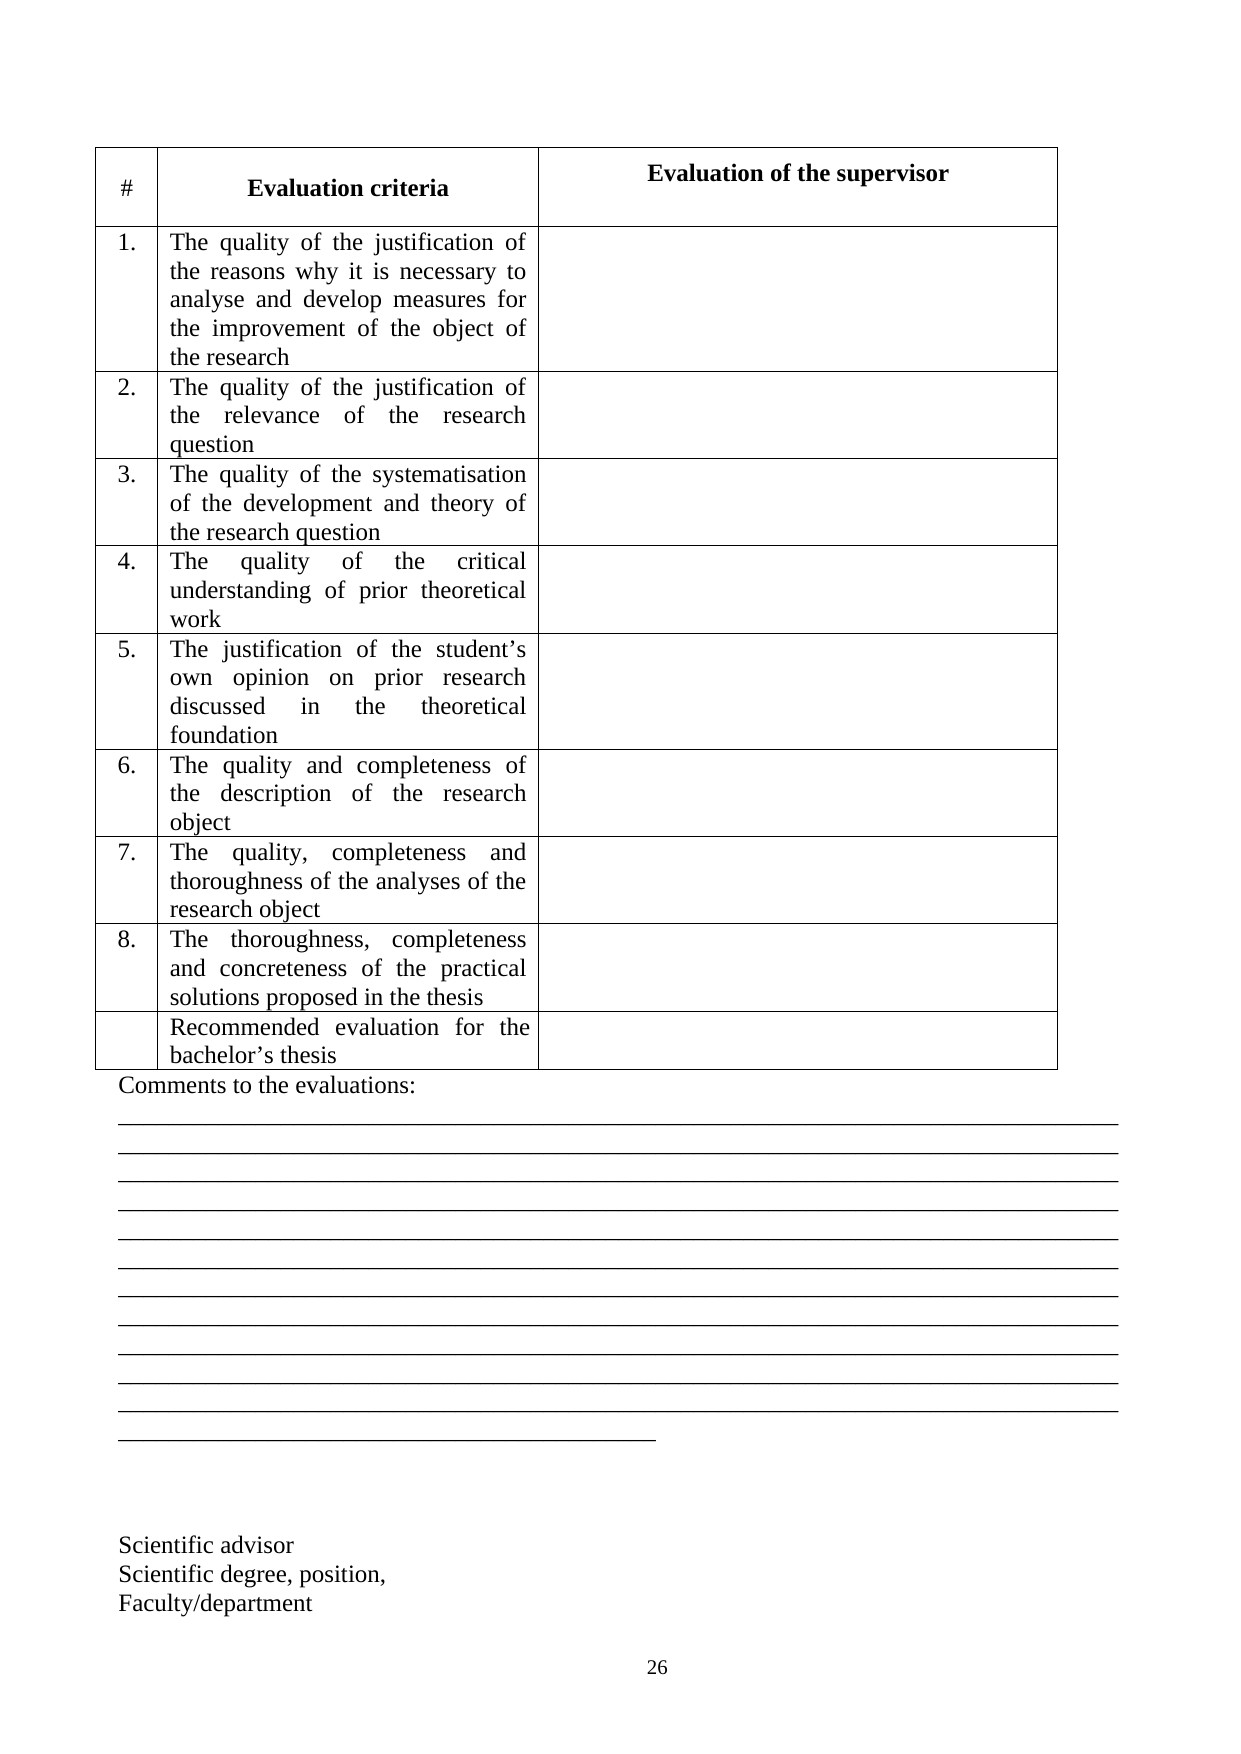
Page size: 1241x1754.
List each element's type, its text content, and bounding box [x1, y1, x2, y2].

table_cell Recommended evaluation for the bachelor’s thesis [158, 1012, 538, 1069]
table_cell The quality of the critical understanding of prior theoretical work [158, 546, 538, 633]
table_cell 5. [96, 634, 157, 749]
table_cell [539, 372, 1057, 458]
table_cell [539, 924, 1057, 1011]
table_header Evaluation of the supervisor [539, 148, 1057, 226]
table_cell [539, 837, 1057, 923]
table_cell 3. [96, 459, 157, 545]
text Scientific degree, position, [118, 1559, 1122, 1588]
table_header # [96, 148, 157, 226]
table_cell [539, 634, 1057, 749]
table_cell [539, 750, 1057, 836]
text Scientific advisor [118, 1530, 1122, 1559]
table_cell [539, 1012, 1057, 1069]
table_cell The quality and completeness of the description of the research object [158, 750, 538, 836]
table_cell The quality of the justification of the relevance of the research question [158, 372, 538, 458]
table_cell 1. [96, 227, 157, 371]
table_header Evaluation criteria [158, 148, 538, 226]
table_cell 6. [96, 750, 157, 836]
table_cell [539, 459, 1057, 545]
table_cell 2. [96, 372, 157, 458]
text Faculty/department [118, 1588, 1122, 1616]
table_cell [539, 227, 1057, 371]
table_cell [539, 546, 1057, 633]
table_cell 4. [96, 546, 157, 633]
text Comments to the evaluations: [118, 1070, 1122, 1099]
table_cell The quality, completeness and thoroughness of the analyses of the research object [158, 837, 538, 923]
table_cell The quality of the systematisation of the development and theory of the research question [158, 459, 538, 545]
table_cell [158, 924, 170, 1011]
table_cell The quality of the justification of the reasons why it is necessary to analyse and develop measures for the improvement of the object of the research [158, 227, 538, 371]
table_cell 8. [96, 924, 157, 1011]
table_cell The justification of the student’s own opinion on prior research discussed in the theoretical foundation [158, 634, 538, 749]
text ___________________________________________________________________________________________________________________________________________________________________________________________________________________________________________________________________________________________________________________________________________________________________________________________________________________________________________________________________________________________________________________________________________________________________________________________________________________________________________________________________________________________________________________________________________________________________________________________________________________________________________________________________________________________________________________________________________________________ [118, 1099, 1122, 1444]
table_cell 7. [96, 837, 157, 923]
table_cell [96, 1012, 157, 1069]
